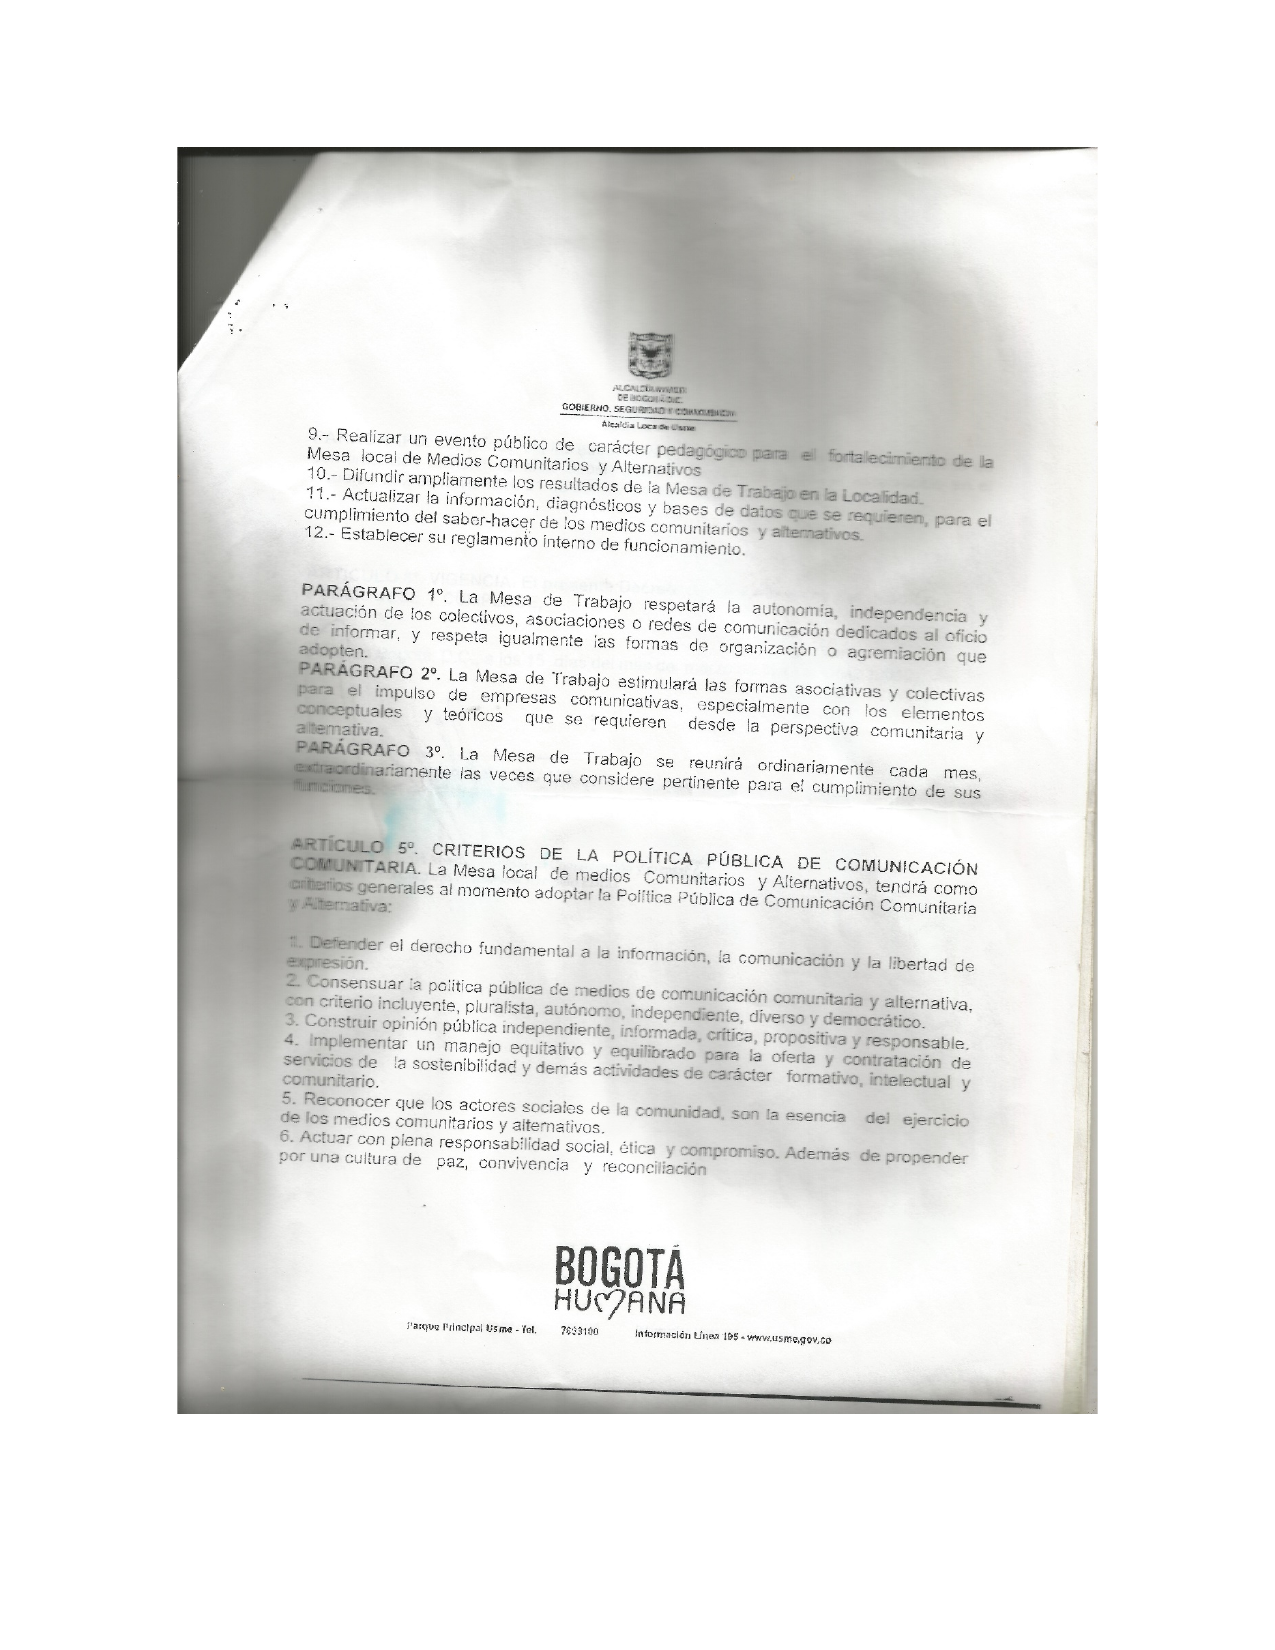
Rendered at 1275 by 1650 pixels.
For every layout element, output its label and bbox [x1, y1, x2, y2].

picture [177, 147, 1098, 1414]
